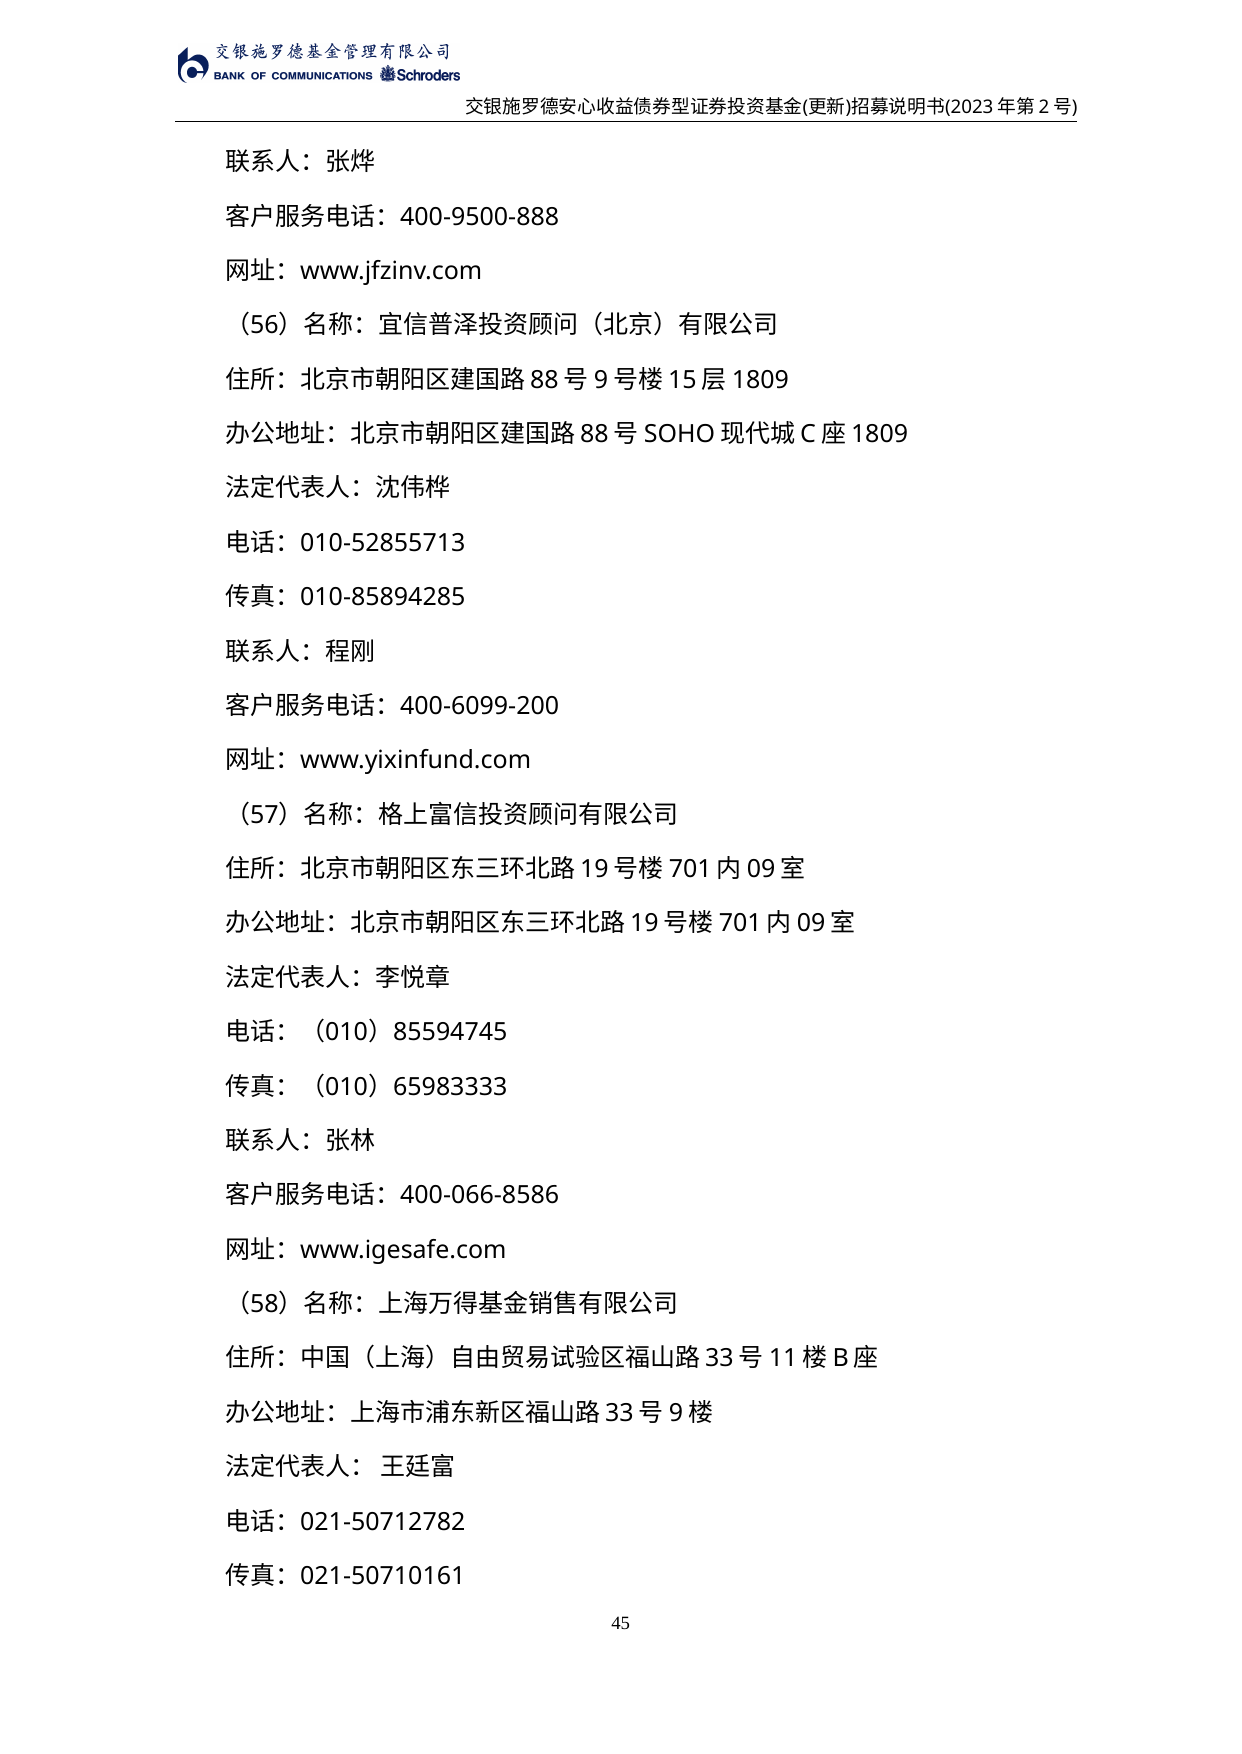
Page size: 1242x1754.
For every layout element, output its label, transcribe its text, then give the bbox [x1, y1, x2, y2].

text 传真：021-50710161 [175, 1555, 1077, 1592]
text 传真：（010）65983333 [175, 1066, 1077, 1102]
text 法定代表人： 王廷富 [175, 1447, 1077, 1483]
text 联系人：程刚 [175, 631, 1077, 667]
text 电话：021-50712782 [175, 1501, 1077, 1537]
text 法定代表人：李悦章 [175, 957, 1077, 993]
text 联系人：张烨 [175, 142, 1077, 178]
text 住所：北京市朝阳区建国路88号9号楼15层1809 [175, 359, 1077, 395]
text 住所：中国（上海）自由贸易试验区福山路33号11楼B座 [175, 1338, 1077, 1374]
text （56）名称：宜信普泽投资顾问（北京）有限公司 [175, 305, 1077, 341]
text 办公地址：上海市浦东新区福山路33号9楼 [175, 1392, 1077, 1428]
text 联系人：张林 [175, 1120, 1077, 1157]
text 办公地址：北京市朝阳区建国路88号SOHO现代城C座1809 [175, 413, 1077, 450]
text 办公地址：北京市朝阳区东三环北路19号楼701内09室 [175, 903, 1077, 939]
text 传真：010-85894285 [175, 577, 1077, 613]
text 电话：（010）85594745 [175, 1012, 1077, 1048]
text （58）名称：上海万得基金销售有限公司 [175, 1283, 1077, 1320]
text 网址：www.igesafe.com [175, 1229, 1077, 1265]
text 客户服务电话：400-9500-888 [175, 196, 1077, 232]
text 网址：www.jfzinv.com [175, 250, 1077, 287]
text 网址：www.yixinfund.com [175, 740, 1077, 776]
text 客户服务电话：400-066-8586 [175, 1175, 1077, 1211]
text 客户服务电话：400-6099-200 [175, 685, 1077, 722]
text 住所：北京市朝阳区东三环北路19号楼701内09室 [175, 848, 1077, 885]
picture [178, 43, 460, 83]
text 法定代表人：沈伟桦 [175, 468, 1077, 504]
text （57）名称：格上富信投资顾问有限公司 [175, 794, 1077, 830]
text 电话：010-52855713 [175, 522, 1077, 558]
